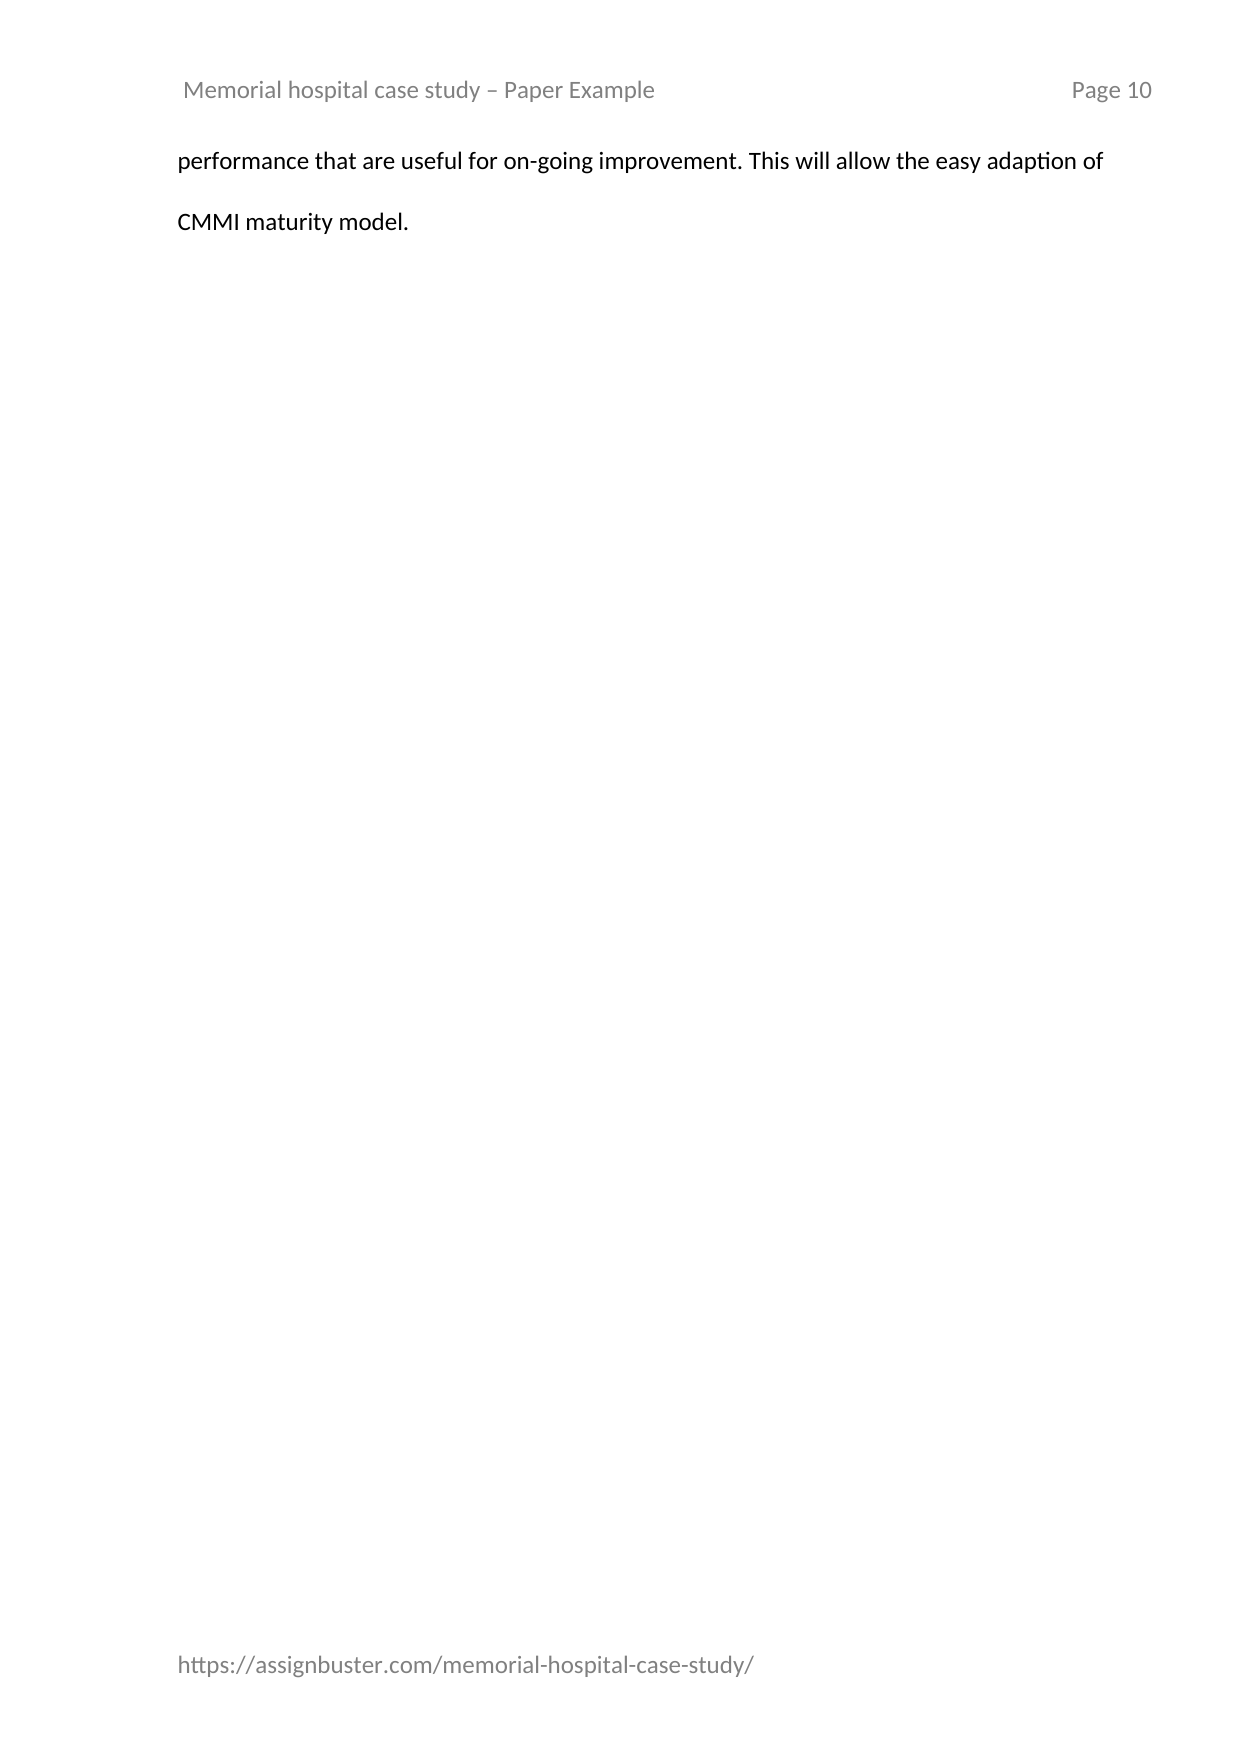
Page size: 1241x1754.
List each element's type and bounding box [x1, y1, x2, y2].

text [177, 145, 1152, 237]
